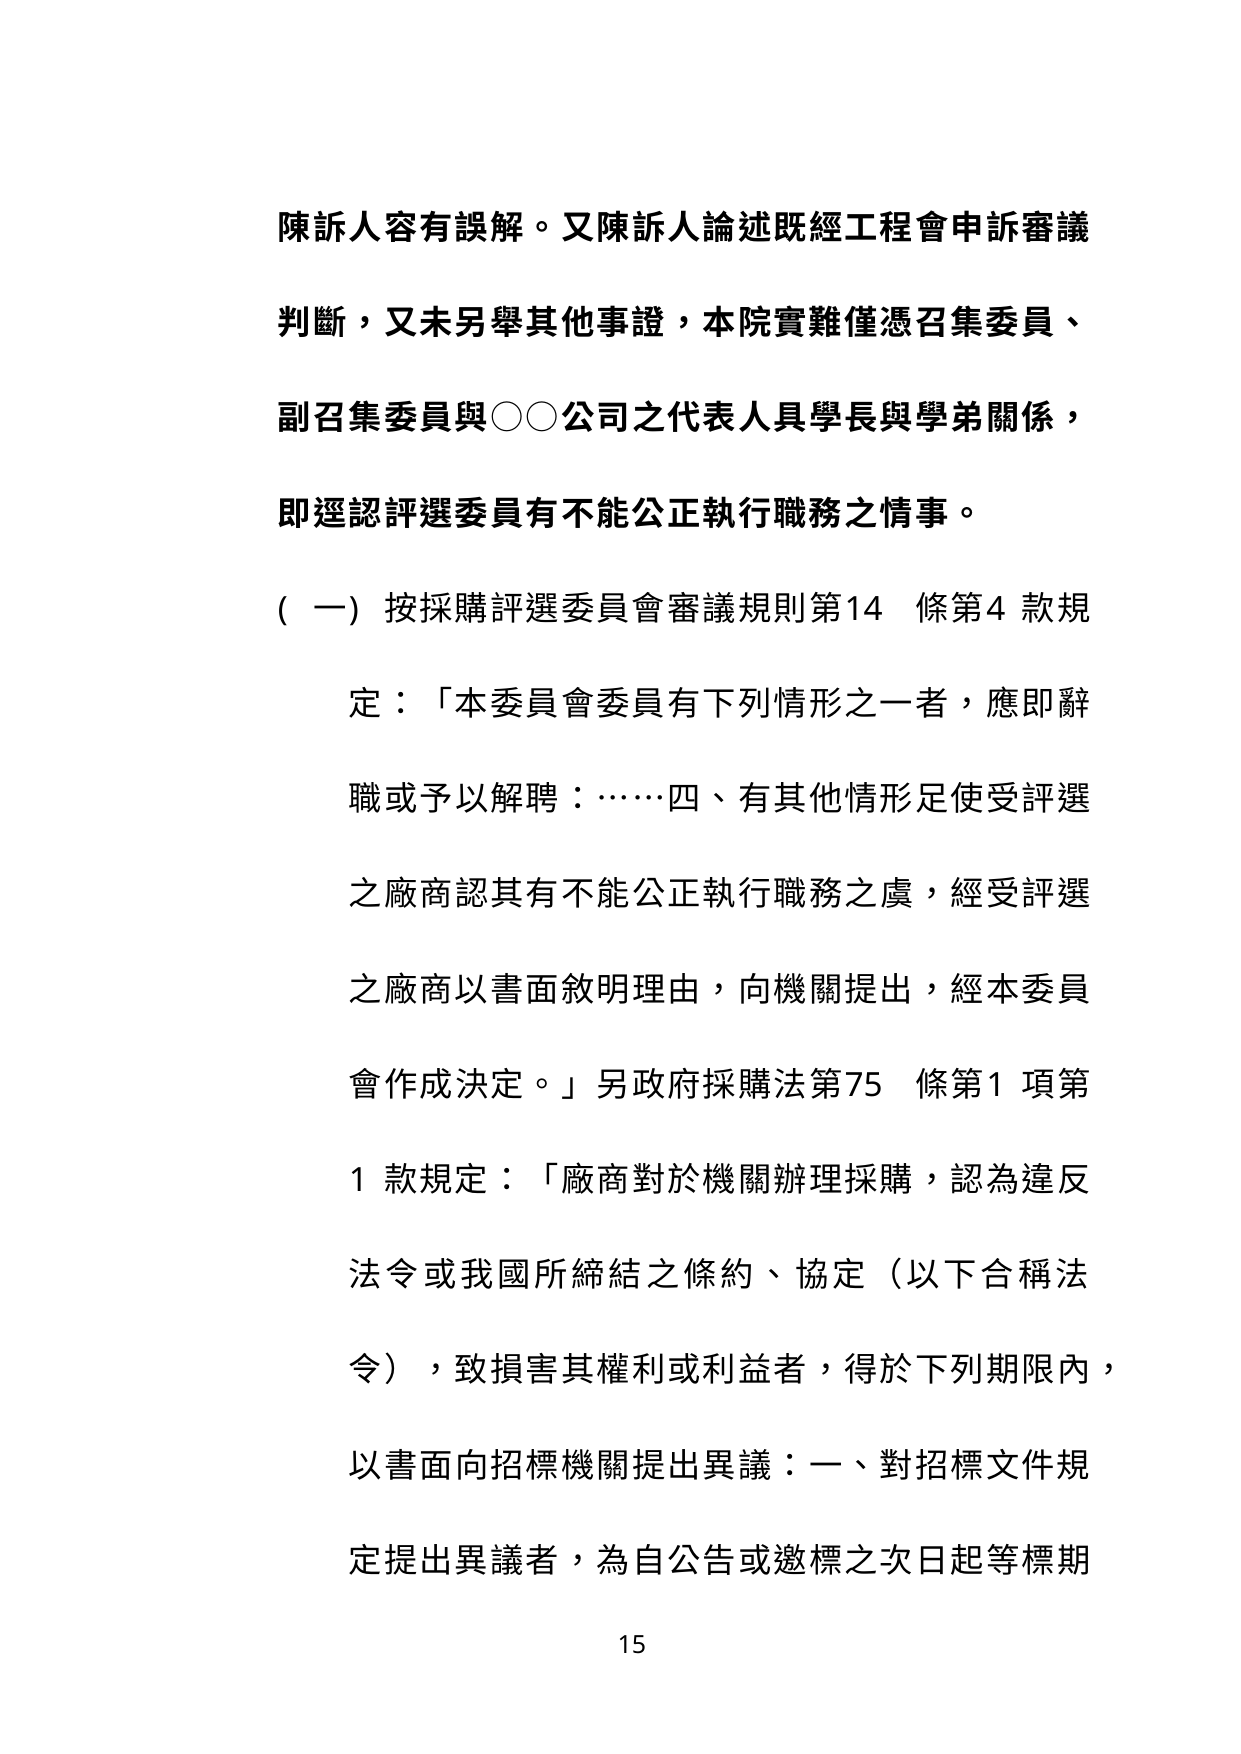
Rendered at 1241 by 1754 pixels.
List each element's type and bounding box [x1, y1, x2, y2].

subtitle [244, 558, 1092, 1605]
list [207, 177, 1092, 558]
